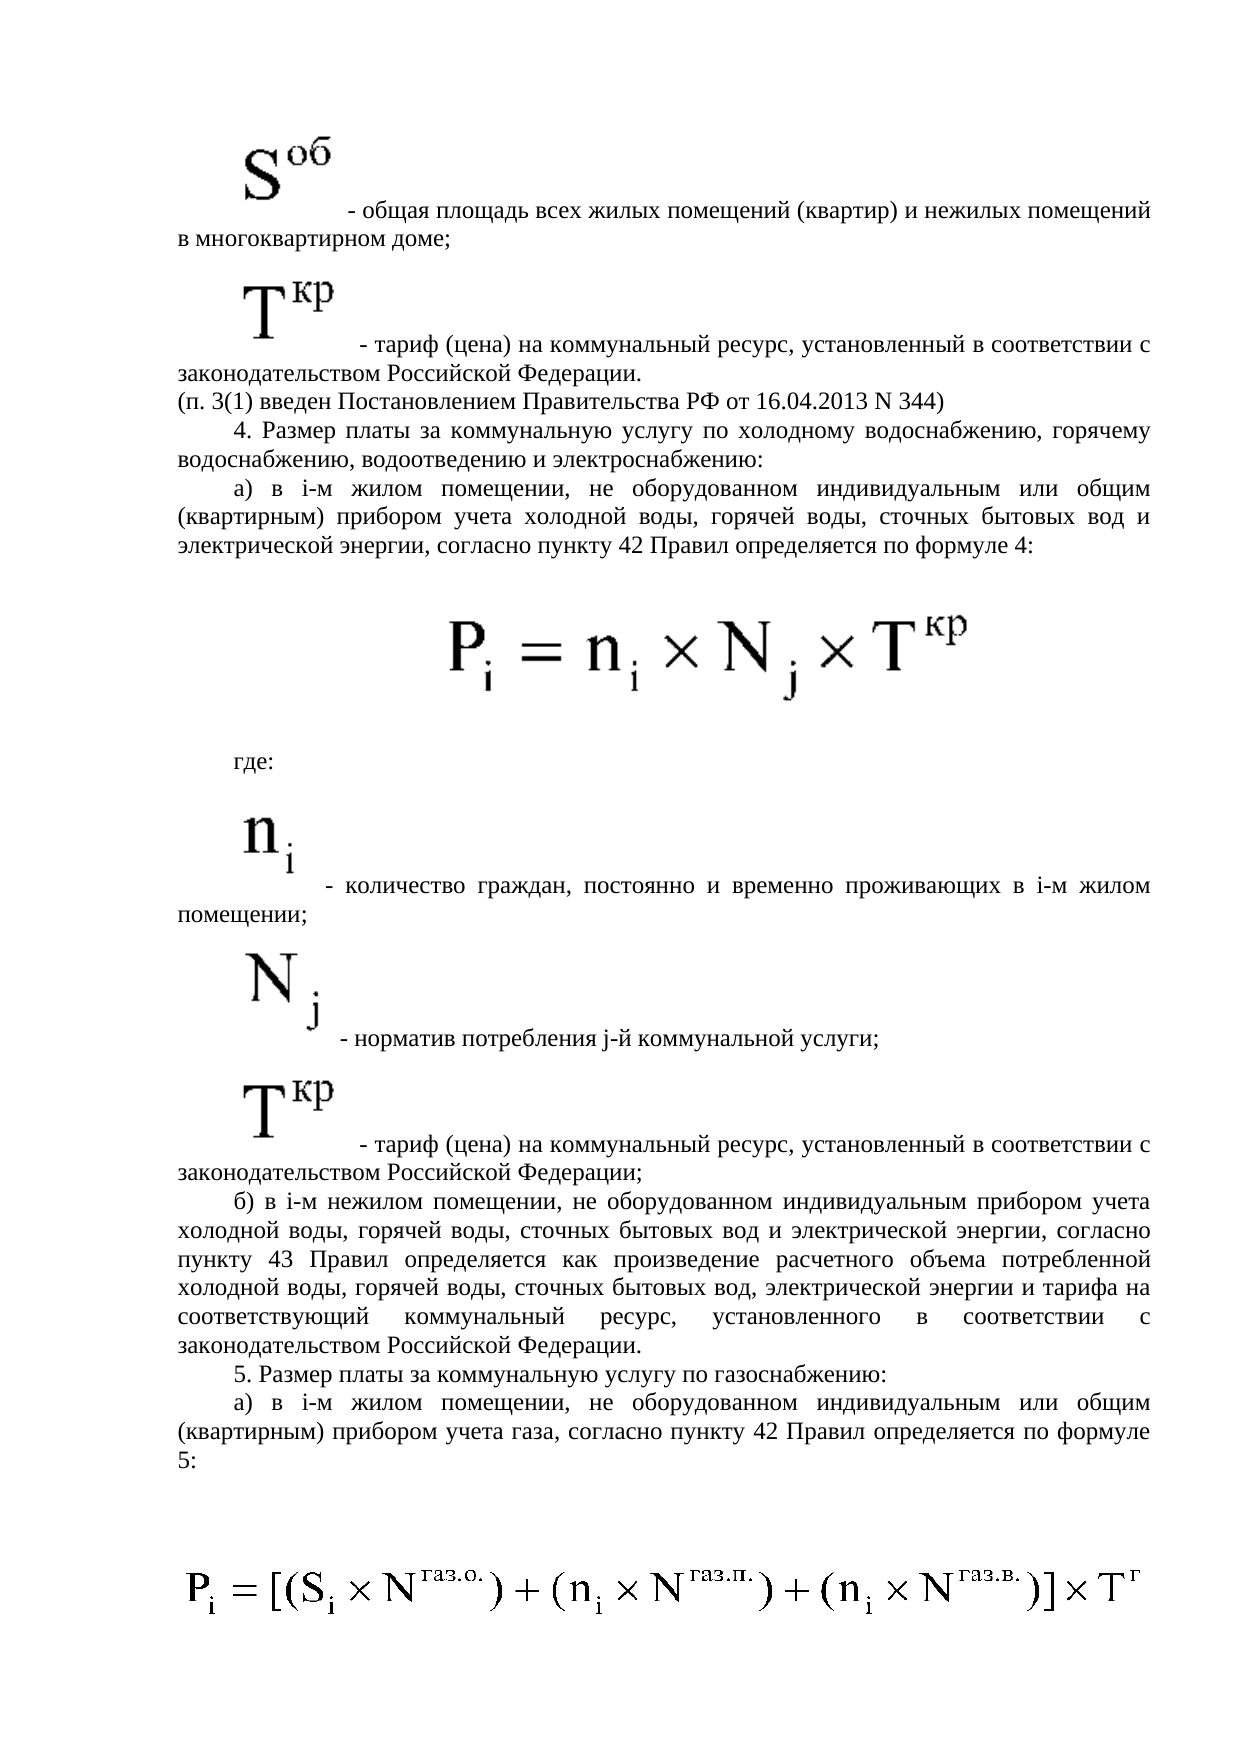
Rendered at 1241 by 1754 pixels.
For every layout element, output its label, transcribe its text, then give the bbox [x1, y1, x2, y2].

picture [233, 252, 353, 353]
text 4. Размер платы за коммунальную услугу по холодному водоснабжению, горячему водоснабжению, водоотведению и электроснабжению: [177, 415, 1152, 473]
picture [433, 587, 984, 718]
picture [233, 927, 334, 1047]
text - количество граждан, постоянно и временно проживающих в i-м жилом помещении; [177, 775, 1152, 928]
text где: [177, 746, 1152, 775]
text - тариф (цена) на коммунальный ресурс, установленный в соответствии с законодательством Российской Федерации; [177, 1052, 1152, 1186]
text - норматив потребления j-й коммунальной услуги; [177, 928, 1152, 1052]
picture [177, 1552, 1152, 1625]
text 5. Размер платы за коммунальную услугу по газоснабжению: [177, 1359, 1152, 1387]
text б) в i-м нежилом помещении, не оборудованном индивидуальным прибором учета холодной воды, горячей воды, сточных бытовых вод и электрической энергии, согласно пункту 43 Правил определяется как произведение расчетного объема потребленной холодной воды, горячей воды, сточных бытовых вод, электрической энергии и тарифа на соответствующий коммунальный ресурс, установленного в соответствии с законодательством Российской Федерации. [177, 1186, 1152, 1359]
text а) в i-м жилом помещении, не оборудованном индивидуальным или общим (квартирным) прибором учета газа, согласно пункту 42 Правил определяется по формуле 5: [177, 1387, 1152, 1474]
text - общая площадь всех жилых помещений (квартир) и нежилых помещений в многоквартирном доме; [177, 118, 1152, 252]
picture [233, 775, 313, 894]
text - тариф (цена) на коммунальный ресурс, установленный в соответствии с законодательством Российской Федерации. [177, 252, 1152, 386]
text а) в i-м жилом помещении, не оборудованном индивидуальным или общим (квартирным) прибором учета холодной воды, горячей воды, сточных бытовых вод и электрической энергии, согласно пункту 42 Правил определяется по формуле 4: [177, 473, 1152, 559]
picture [233, 1052, 353, 1152]
text (п. 3(1) введен Постановлением Правительства РФ от 16.04.2013 N 344) [177, 386, 1152, 415]
picture [233, 118, 348, 219]
